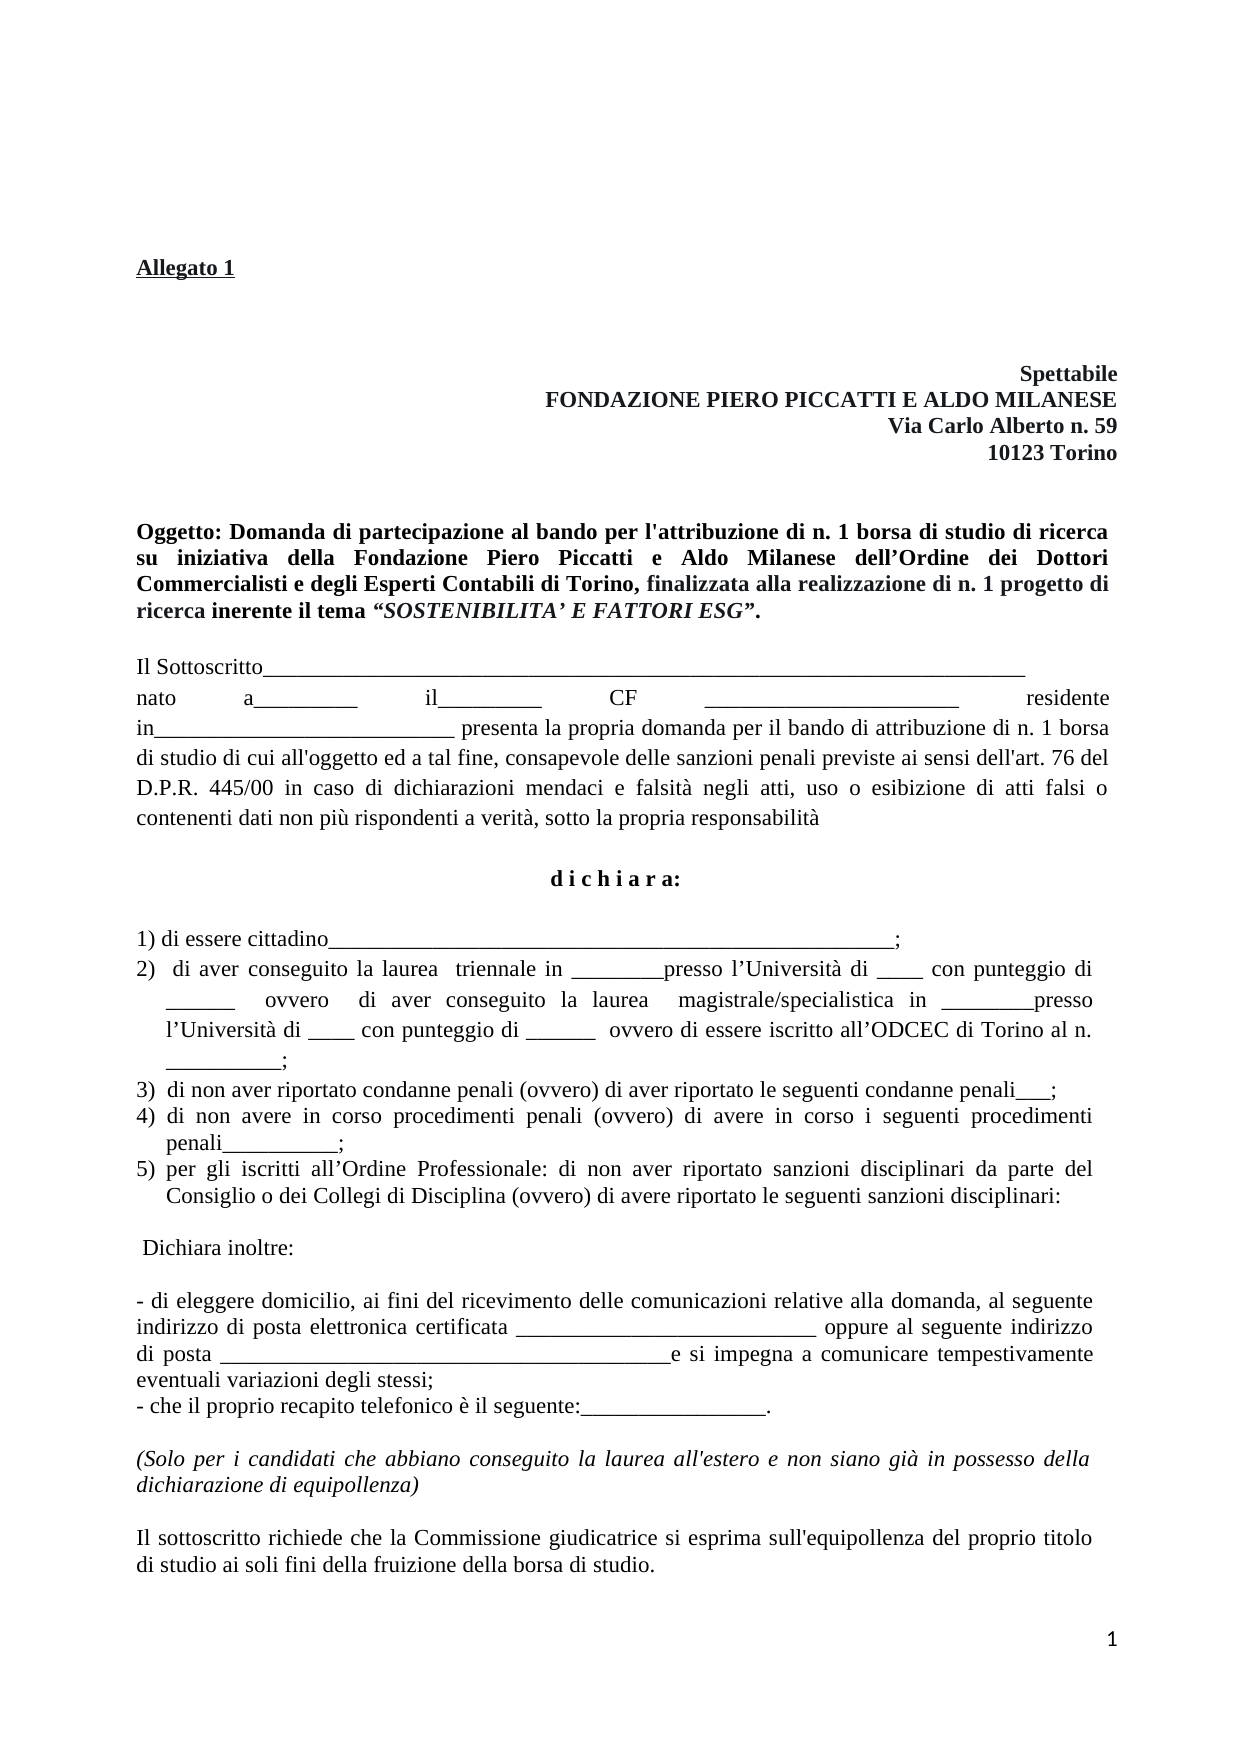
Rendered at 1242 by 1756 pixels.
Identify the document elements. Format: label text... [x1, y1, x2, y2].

text Oggetto: Domanda di partecipazione al bando per l'attribuzione di n. 1 borsa di studio di ricerca su iniziativa della Fondazione Piero Piccatti e Aldo Milanese dell’Ordine dei Dottori Commercialisti e degli Esperti Contabili di Torino, finalizzata alla realizzazione di n. 1 progetto di ricerca inerente il tema “SOSTENIBILITA’ E FATTORI ESG”. [136, 518, 1110, 623]
text (Solo per i candidati che abbiano conseguito la laurea all'estero e non siano già in possesso della dichiarazione di equipollenza) [136, 1445, 1095, 1498]
text Spettabile [0, 359, 1117, 386]
text - di eleggere domicilio, ai fini del ricevimento delle comunicazioni relative alla domanda, al seguente indirizzo di posta elettronica certificata __________________________ oppure al seguente indirizzo di posta _______________________________________e si impegna a comunicare tempestivamente eventuali variazioni degli stessi; [136, 1287, 1095, 1392]
text Allegato 1 [136, 254, 1117, 281]
text nato a_________ il_________ CF ______________________ residente in__________________________ presenta la propria domanda per il bando di attribuzione di n. 1 borsa di studio di cui all'oggetto ed a tal fine, consapevole delle sanzioni penali previste ai sensi dell'art. 76 del D.P.R. 445/00 in caso di dichiarazioni mendaci e falsità negli atti, uso o esibizione di atti falsi o contenenti dati non più rispondenti a verità, sotto la propria responsabilità [136, 683, 1111, 831]
text 5) per gli iscritti all’Ordine Professionale: di non aver riportato sanzioni disciplinari da parte del Consiglio o dei Collegi di Disciplina (ovvero) di avere riportato le seguenti sanzioni disciplinari: [136, 1155, 1095, 1208]
text 1) di essere cittadino_________________________________________________; [136, 925, 1095, 952]
text Il Sottoscritto__________________________________________________________________ [136, 653, 1111, 680]
text 2) di aver conseguito la laurea triennale in ________presso l’Università di ____ con punteggio di ______ ovvero di aver conseguito la laurea magistrale/specialistica in ________presso l’Università di ____ con punteggio di ______ ovvero di essere iscritto all’ODCEC di Torino al n. __________; [136, 955, 1095, 1072]
text 10123 Torino [0, 439, 1117, 465]
text Il sottoscritto richiede che la Commissione giudicatrice si esprima sull'equipollenza del proprio titolo di studio ai soli fini della fruizione della borsa di studio. [136, 1524, 1095, 1577]
text 4) di non avere in corso procedimenti penali (ovvero) di avere in corso i seguenti procedimenti penali__________; [136, 1103, 1095, 1155]
text 3) di non aver riportato condanne penali (ovvero) di aver riportato le seguenti condanne penali___; [136, 1076, 1095, 1103]
text d i c h i a r a: [136, 865, 1095, 891]
text Dichiara inoltre: [136, 1234, 1095, 1261]
text FONDAZIONE PIERO PICCATTI E ALDO MILANESE Via Carlo Alberto n. 59 [0, 386, 1117, 439]
text - che il proprio recapito telefonico è il seguente:________________. [136, 1392, 1095, 1419]
